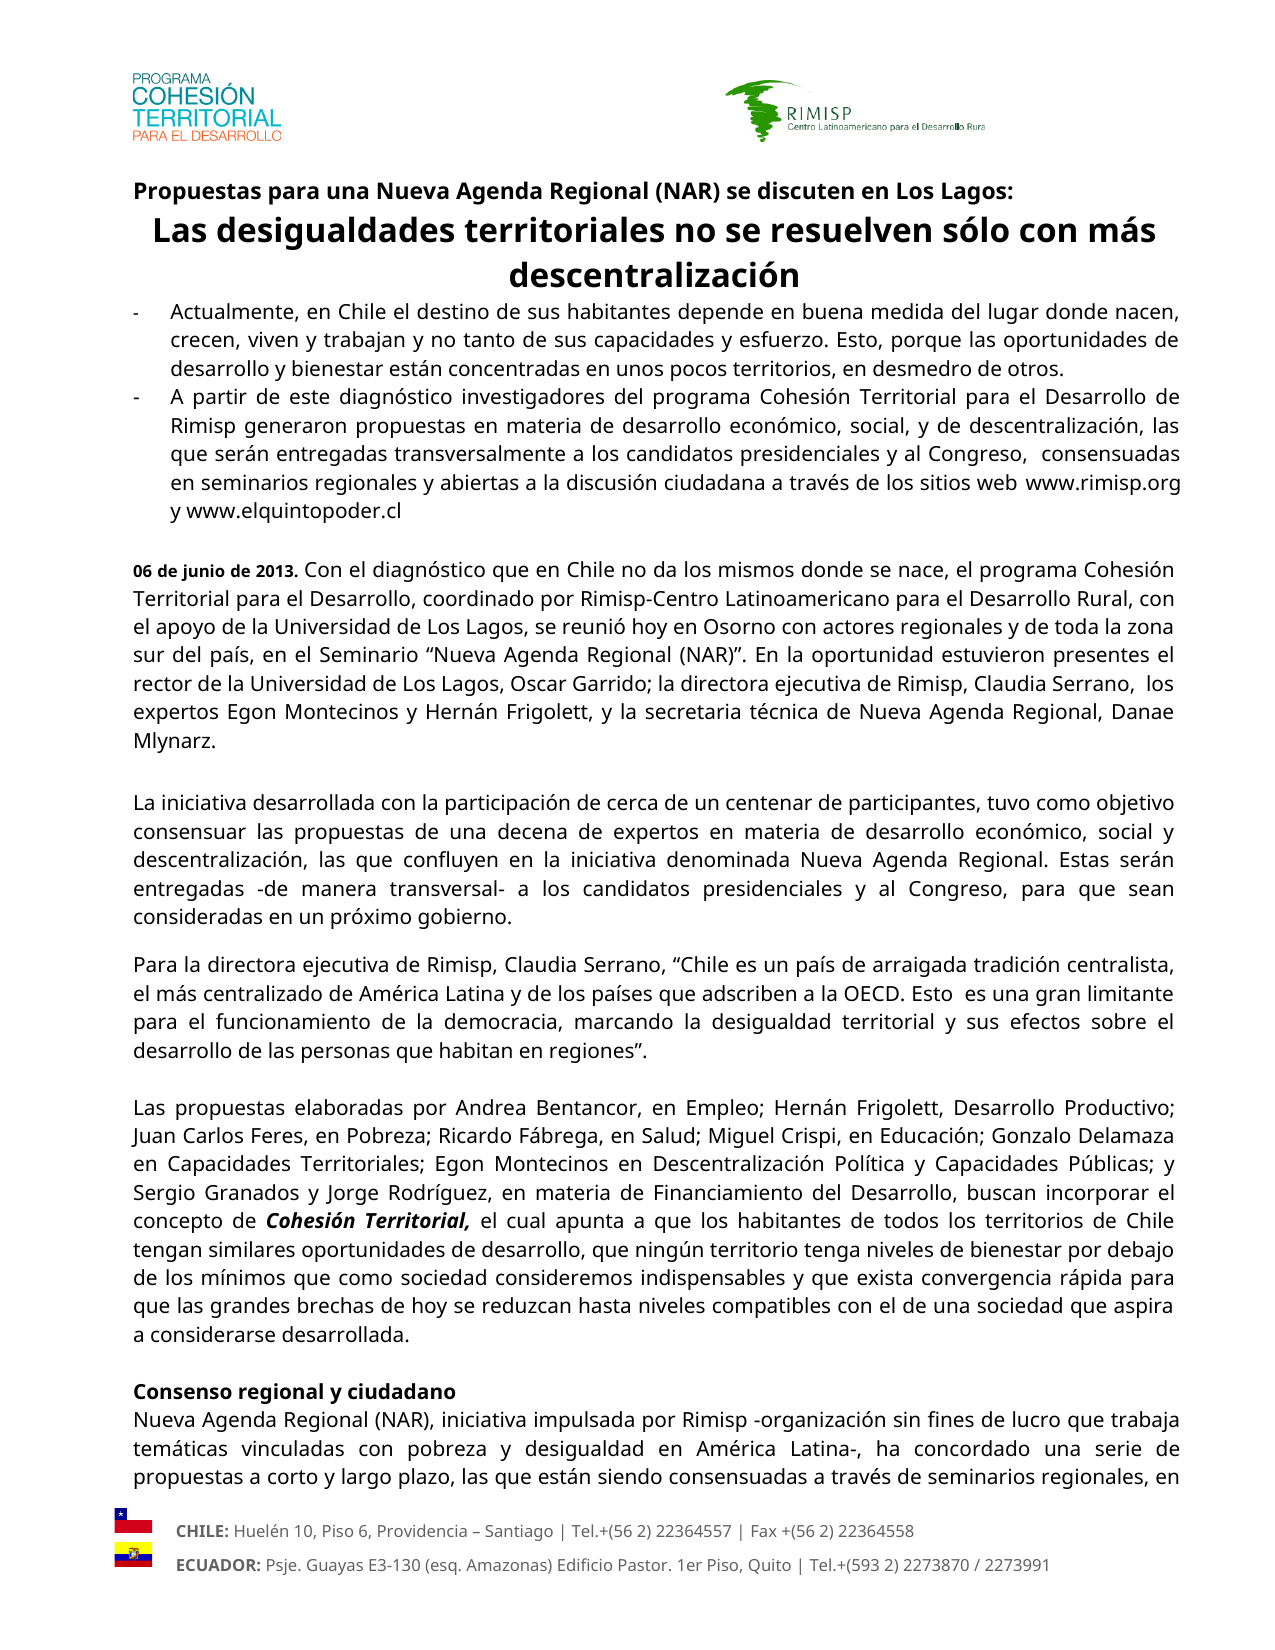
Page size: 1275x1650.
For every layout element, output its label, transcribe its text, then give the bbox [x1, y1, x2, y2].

list A partir de este diagnóstico investigadores del programa Cohesión Territorial para el Desarrollo de Rimisp generaron propuestas en materia de desarrollo económico, social, y de descentralización, las que serán entregadas transversalmente a los candidatos presidenciales y al Congreso, consensuadas en seminarios regionales y abiertas a la discusión ciudadana a través de los sitios web www.rimisp.org y www.elquintopoder.cl [133, 382, 1181, 525]
text Consenso regional y ciudadano [133, 1377, 1176, 1405]
text 06 de junio de 2013. Con el diagnóstico que en Chile no da los mismos donde se nace, el programa Cohesión Territorial para el Desarrollo, coordinado por Rimisp-Centro Latinoamericano para el Desarrollo Rural, con el apoyo de la Universidad de Los Lagos, se reunió hoy en Osorno con actores regionales y de toda la zona sur del país, en el Seminario “Nueva Agenda Regional (NAR)”. En la oportunidad estuvieron presentes el rector de la Universidad de Los Lagos, Oscar Garrido; la directora ejecutiva de Rimisp, Claudia Serrano, los expertos Egon Montecinos y Hernán Frigolett, y la secretaria técnica de Nueva Agenda Regional, Danae Mlynarz. [133, 555, 1176, 754]
picture [114, 1508, 153, 1533]
text La iniciativa desarrollada con la participación de cerca de un centenar de participantes, tuvo como objetivo consensuar las propuestas de una decena de expertos en materia de desarrollo económico, social y descentralización, las que confluyen en la iniciativa denominada Nueva Agenda Regional. Estas serán entregadas -de manera transversal- a los candidatos presidenciales y al Congreso, para que sean consideradas en un próximo gobierno. [133, 788, 1176, 931]
picture [132, 73, 282, 141]
text Las propuestas elaboradas por Andrea Bentancor, en Empleo; Hernán Frigolett, Desarrollo Productivo; Juan Carlos Feres, en Pobreza; Ricardo Fábrega, en Salud; Miguel Crispi, en Educación; Gonzalo Delamaza en Capacidades Territoriales; Egon Montecinos en Descentralización Política y Capacidades Públicas; y Sergio Granados y Jorge Rodríguez, en materia de Financiamiento del Desarrollo, buscan incorporar el concepto de Cohesión Territorial, el cual apunta a que los habitantes de todos los territorios de Chile tengan similares oportunidades de desarrollo, que ningún territorio tenga niveles de bienestar por debajo de los mínimos que como sociedad consideremos indispensables y que exista convergencia rápida para que las grandes brechas de hoy se reduzcan hasta niveles compatibles con el de una sociedad que aspira a considerarse desarrollada. [133, 1093, 1176, 1348]
list Actualmente, en Chile el destino de sus habitantes depende en buena medida del lugar donde nacen, crecen, viven y trabajan y no tanto de sus capacidades y esfuerzo. Esto, porque las oportunidades de desarrollo y bienestar están concentradas en unos pocos territorios, en desmedro de otros. [133, 297, 1181, 382]
text Para la directora ejecutiva de Rimisp, Claudia Serrano, “Chile es un país de arraigada tradición centralista, el más centralizado de América Latina y de los países que adscriben a la OECD. Esto es una gran limitante para el funcionamiento de la democracia, marcando la desigualdad territorial y sus efectos sobre el desarrollo de las personas que habitan en regiones”. [133, 950, 1176, 1064]
text Propuestas para una Nueva Agenda Regional (NAR) se discuten en Los Lagos: [133, 175, 1176, 206]
picture [114, 1542, 153, 1567]
text Las desigualdades territoriales no se resuelven sólo con más descentralización [133, 206, 1176, 297]
